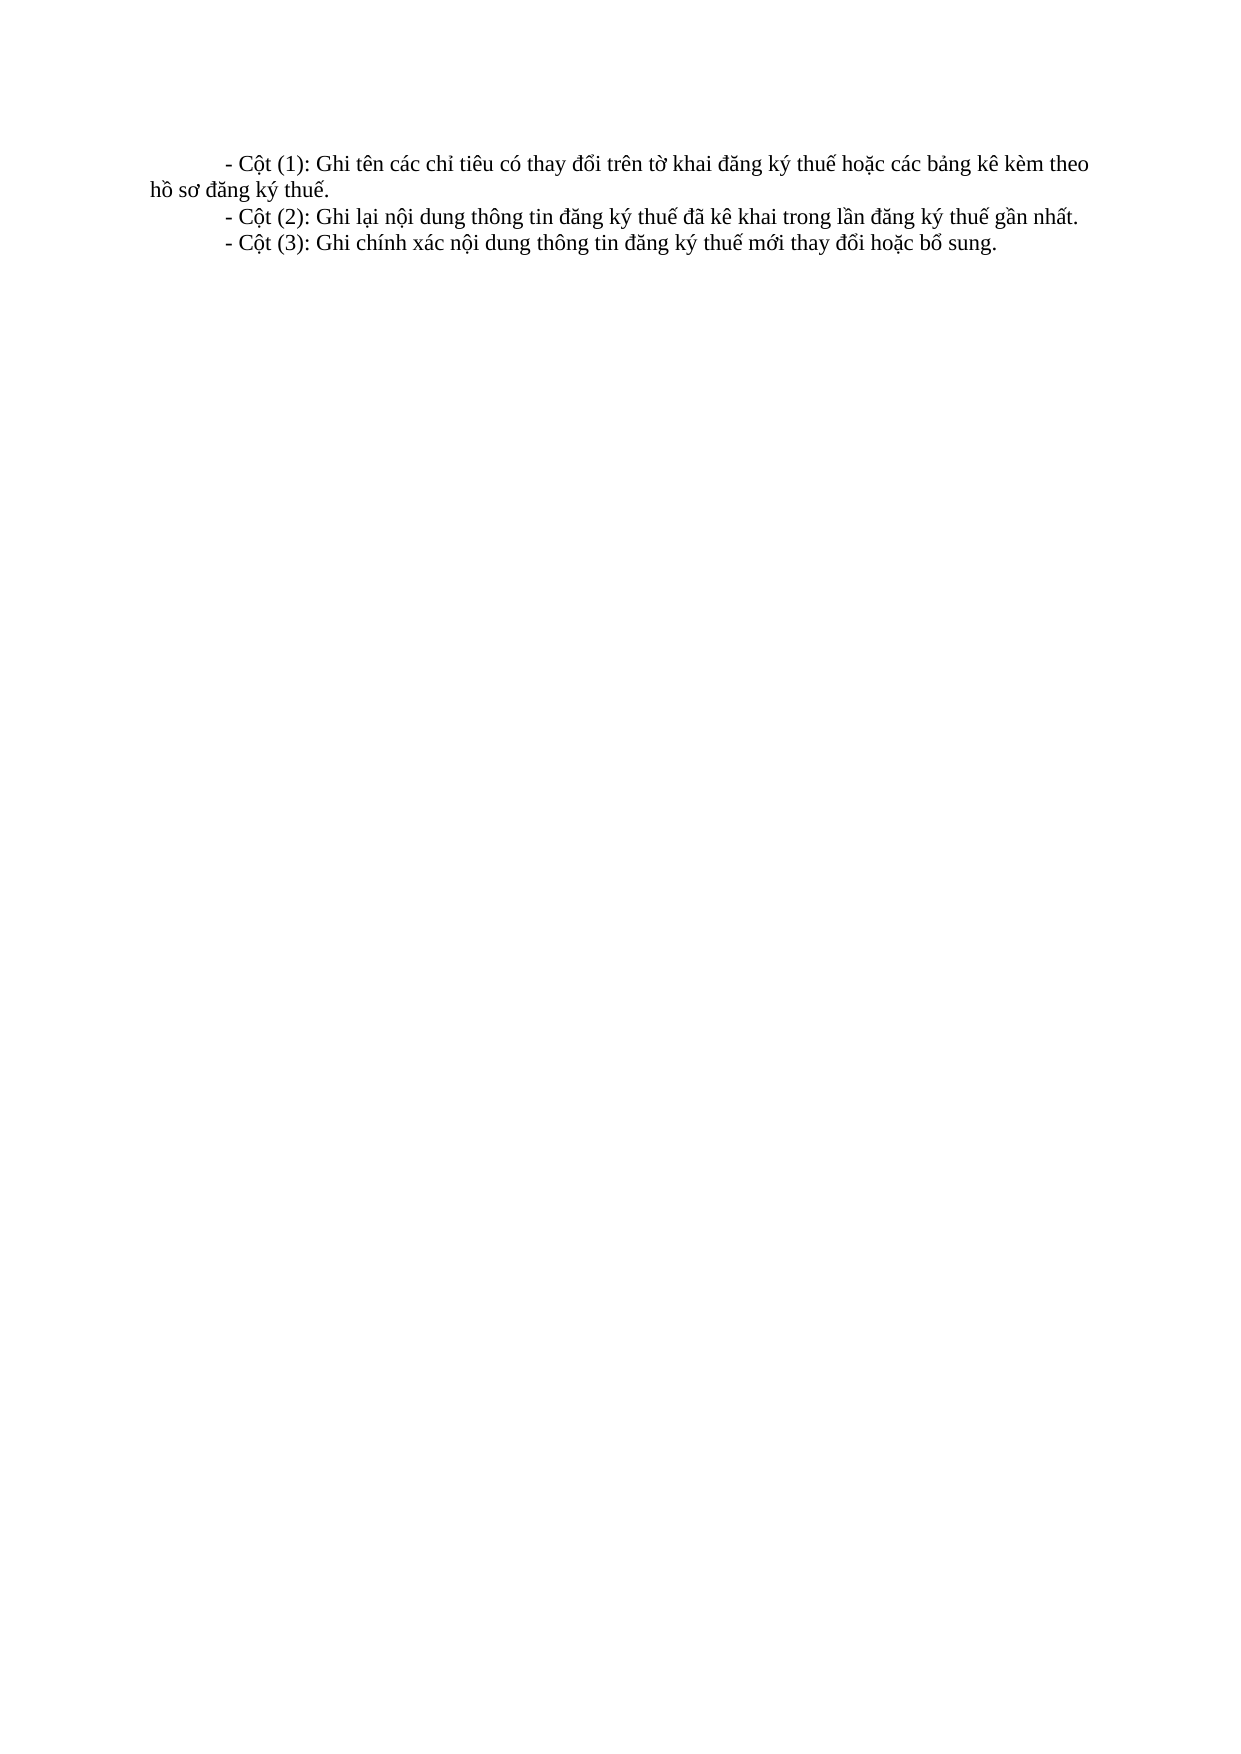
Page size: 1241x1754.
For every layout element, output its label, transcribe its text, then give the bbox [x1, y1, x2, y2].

text - Cột (2): Ghi lại nội dung thông tin đăng ký thuế đã kê khai trong lần đăng ký thuế gần nhất. [150, 203, 1090, 229]
text - Cột (1): Ghi tên các chỉ tiêu có thay đổi trên tờ khai đăng ký thuế hoặc các bảng kê kèm theo hồ sơ đăng ký thuế. [150, 150, 1090, 203]
text - Cột (3): Ghi chính xác nội dung thông tin đăng ký thuế mới thay đổi hoặc bổ sung. [150, 229, 1090, 255]
